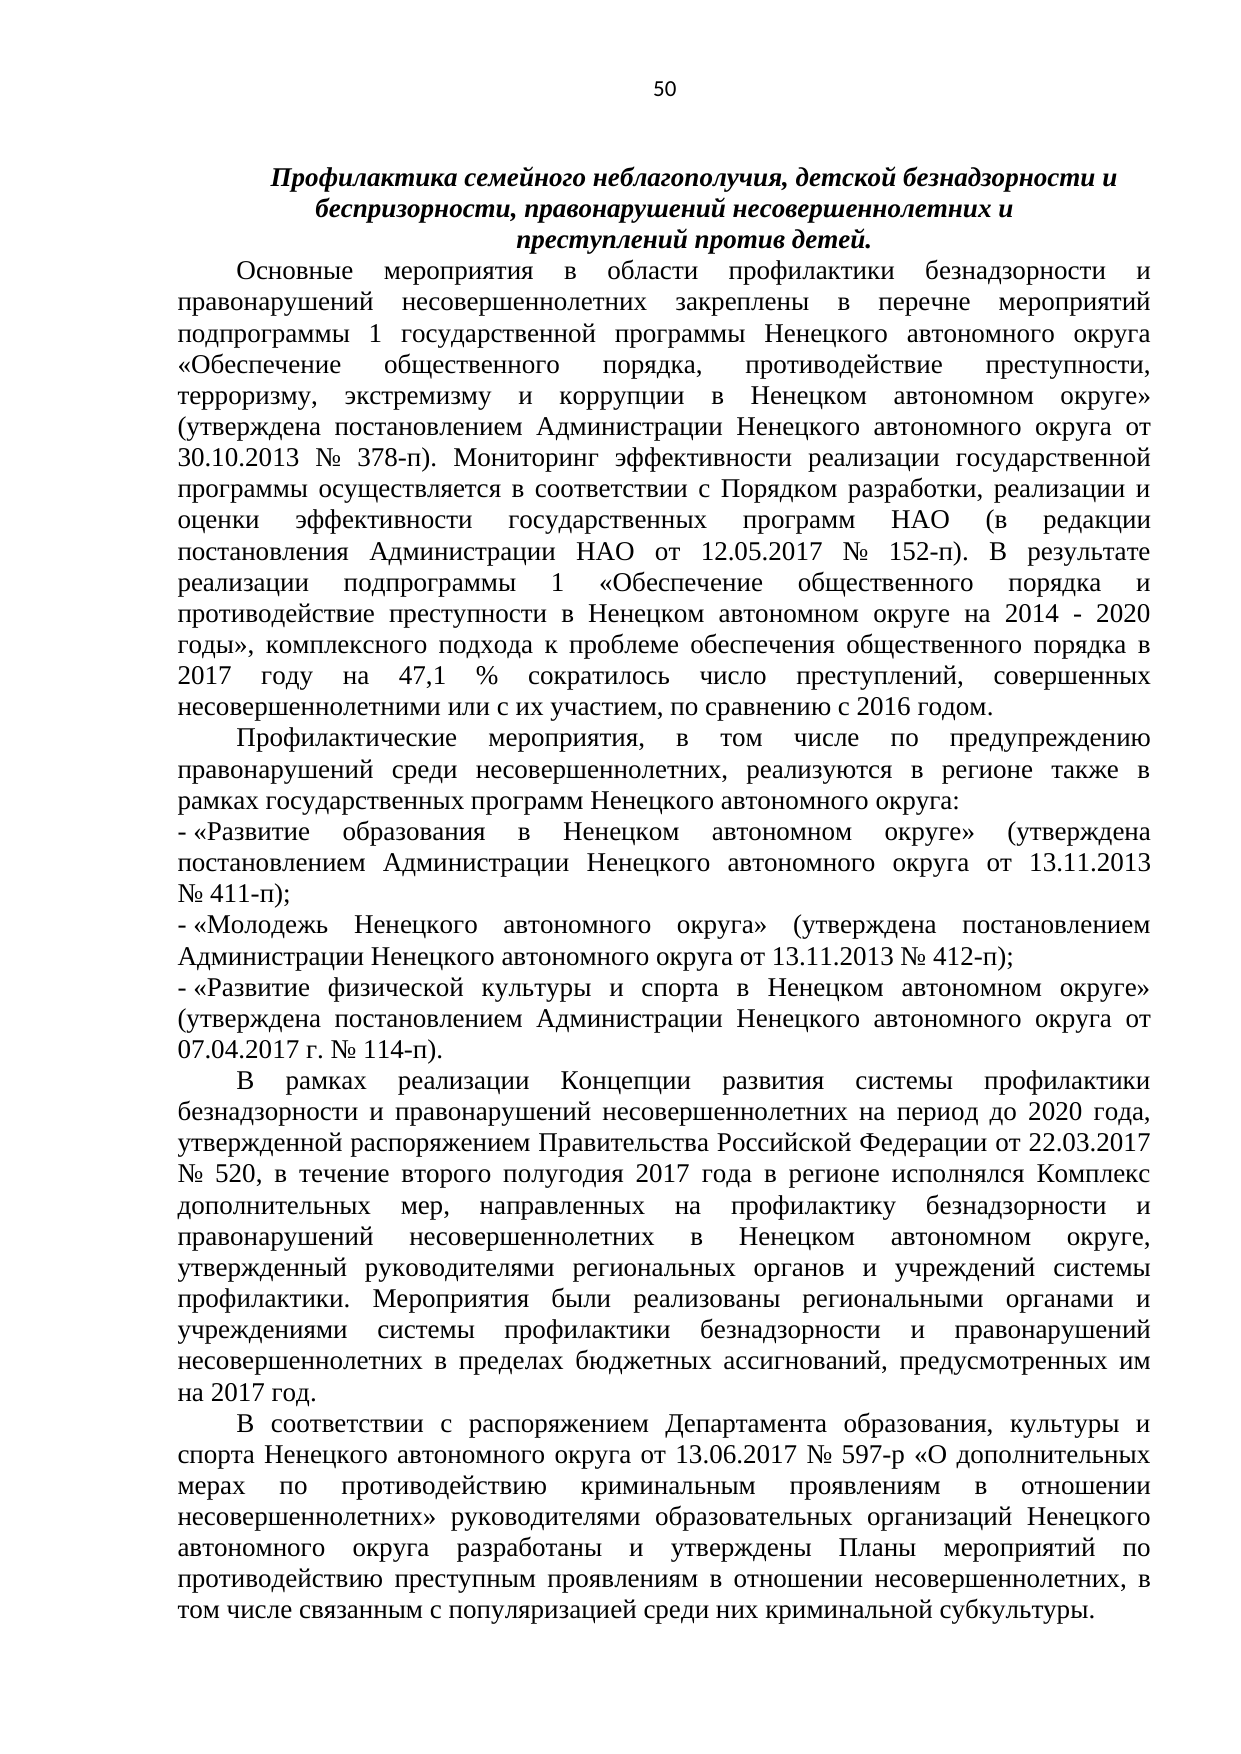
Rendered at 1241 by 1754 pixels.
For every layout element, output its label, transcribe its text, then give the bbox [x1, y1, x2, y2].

text - «Развитие физической культуры и спорта в Ненецком автономном округе» (утверждена постановлением Администрации Ненецкого автономного округа от 07.04.2017 г. № 114-п). [177, 971, 1152, 1064]
text - «Развитие образования в Ненецком автономном округе» (утверждена постановлением Администрации Ненецкого автономного округа от 13.11.2013 № 411-п); [177, 815, 1152, 908]
text Основные мероприятия в области профилактики безнадзорности и правонарушений несовершеннолетних закреплены в перечне мероприятий подпрограммы 1 государственной программы Ненецкого автономного округа «Обеспечение общественного порядка, противодействие преступности, терроризму, экстремизму и коррупции в Ненецком автономном округе» (утверждена постановлением Администрации Ненецкого автономного округа от 30.10.2013 № 378-п). Мониторинг эффективности реализации государственной программы осуществляется в соответствии с Порядком разработки, реализации и оценки эффективности государственных программ НАО (в редакции постановления Администрации НАО от 12.05.2017 № 152-п). В результате реализации подпрограммы 1 «Обеспечение общественного порядка и противодействие преступности в Ненецком автономном округе на 2014 - 2020 годы», комплексного подхода к проблеме обеспечения общественного порядка в 2017 году на 47,1 % сократилось число преступлений, совершенных несовершеннолетними или с их участием, по сравнению с 2016 годом. [177, 254, 1152, 722]
text В рамках реализации Концепции развития системы профилактики безнадзорности и правонарушений несовершеннолетних на период до 2020 года, утвержденной распоряжением Правительства Российской Федерации от 22.03.2017 № 520, в течение второго полугодия 2017 года в регионе исполнялся Комплекс дополнительных мер, направленных на профилактику безнадзорности и правонарушений несовершеннолетних в Ненецком автономном округе, утвержденный руководителями региональных органов и учреждений системы профилактики. Мероприятия были реализованы региональными органами и учреждениями системы профилактики безнадзорности и правонарушений несовершеннолетних в пределах бюджетных ассигнований, предусмотренных им на 2017 год. [177, 1064, 1152, 1407]
text Профилактические мероприятия, в том числе по предупреждению правонарушений среди несовершеннолетних, реализуются в регионе также в рамках государственных программ Ненецкого автономного округа: [177, 722, 1152, 815]
text Профилактика семейного неблагополучия, детской безнадзорности и беспризорности, правонарушений несовершеннолетних и [177, 161, 1152, 223]
text В соответствии с распоряжением Департамента образования, культуры и спорта Ненецкого автономного округа от 13.06.2017 № 597-р «О дополнительных мерах по противодействию криминальным проявлениям в отношении несовершеннолетних» руководителями образовательных организаций Ненецкого автономного округа разработаны и утверждены Планы мероприятий по противодействию преступным проявлениям в отношении несовершеннолетних, в том числе связанным с популяризацией среди них криминальной субкультуры. [177, 1407, 1152, 1625]
text преступлений против детей. [177, 223, 1152, 254]
text - «Молодежь Ненецкого автономного округа» (утверждена постановлением Администрации Ненецкого автономного округа от 13.11.2013 № 412-п); [177, 908, 1152, 971]
